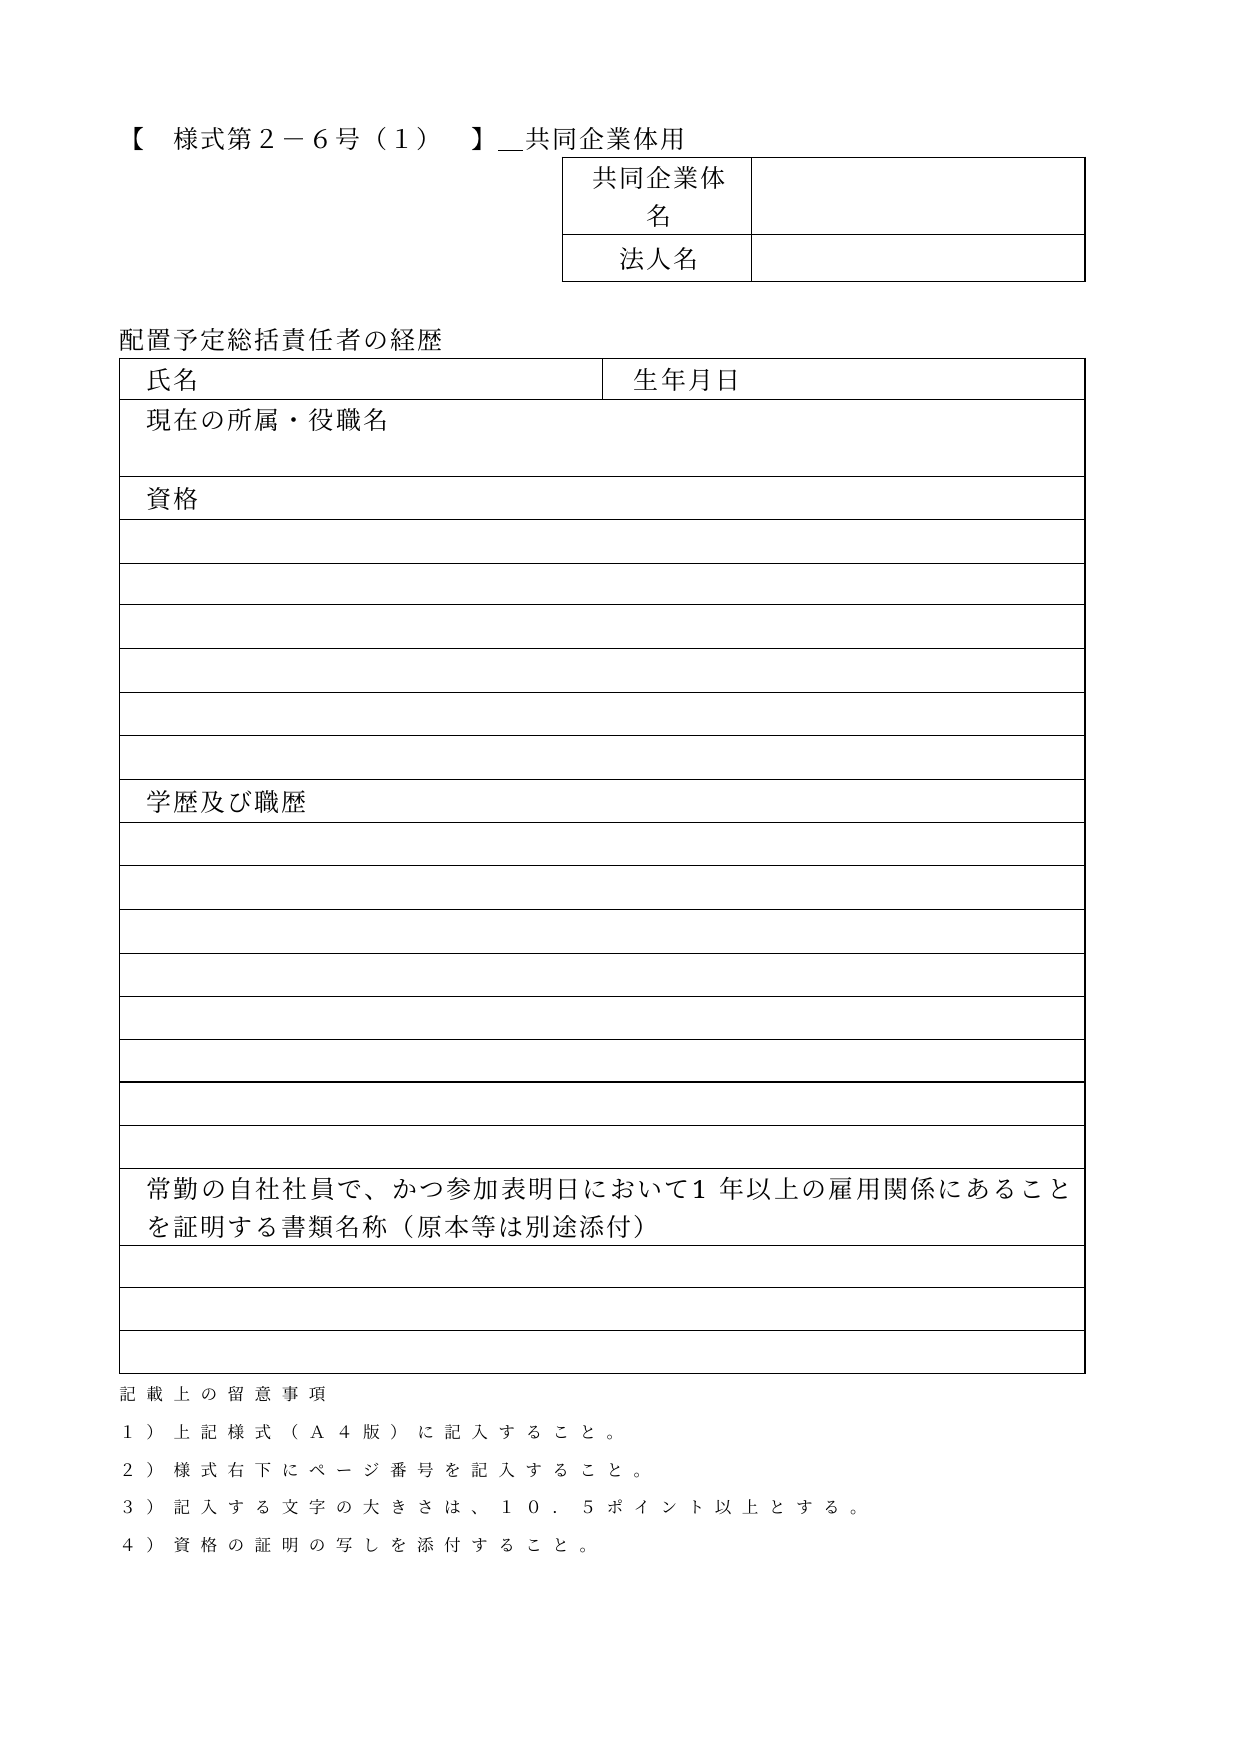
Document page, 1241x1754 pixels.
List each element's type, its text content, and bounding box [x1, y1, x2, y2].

table_cell 常勤の自社社員で、かつ参加表明日において1年以上の雇用関係にあることを証明する書類名称（原本等は別途添付） [120, 1169, 1084, 1244]
table_cell [120, 649, 1084, 692]
table_header 生年月日 [603, 359, 1084, 399]
table_cell [120, 1083, 1084, 1125]
text ２）様式右下にページ番号を記入すること。 [119, 1450, 1121, 1488]
text 配置予定総括責任者の経歴 [119, 320, 1121, 358]
table_cell [120, 564, 1084, 604]
table_cell [120, 736, 1084, 779]
table_cell [120, 520, 1084, 563]
table_cell [120, 1288, 1084, 1330]
table_cell [120, 605, 1084, 648]
table_cell [120, 693, 1084, 735]
table_cell [120, 1126, 1084, 1168]
text ３）記入する文字の大きさは、１０．５ポイント以上とする。 [119, 1488, 1121, 1526]
table_header 共同企業体名 [563, 158, 751, 233]
text １）上記様式（Ａ４版）に記入すること。 [119, 1412, 1121, 1450]
table_cell [120, 910, 1084, 953]
table_cell [120, 823, 1084, 865]
table_header 氏名 [120, 359, 602, 399]
table_cell 法人名 [563, 235, 751, 281]
table_cell 学歴及び職歴 [120, 780, 1084, 822]
table_cell [120, 1331, 1084, 1373]
table_header [752, 158, 1084, 233]
text ４）資格の証明の写しを添付すること。 [119, 1526, 1121, 1563]
table_cell [120, 1040, 1084, 1081]
table_cell 現在の所属・役職名 [120, 400, 1084, 476]
table_cell [120, 997, 1084, 1038]
table_cell [120, 954, 1084, 996]
text 【 様式第２－６号（１） 】＿共同企業体用 [119, 119, 1121, 157]
table_cell 資格 [120, 477, 1084, 519]
table_cell [120, 1246, 1084, 1287]
table_cell [120, 866, 1084, 909]
text 記載上の留意事項 [119, 1374, 1121, 1412]
table_cell [752, 235, 1084, 281]
